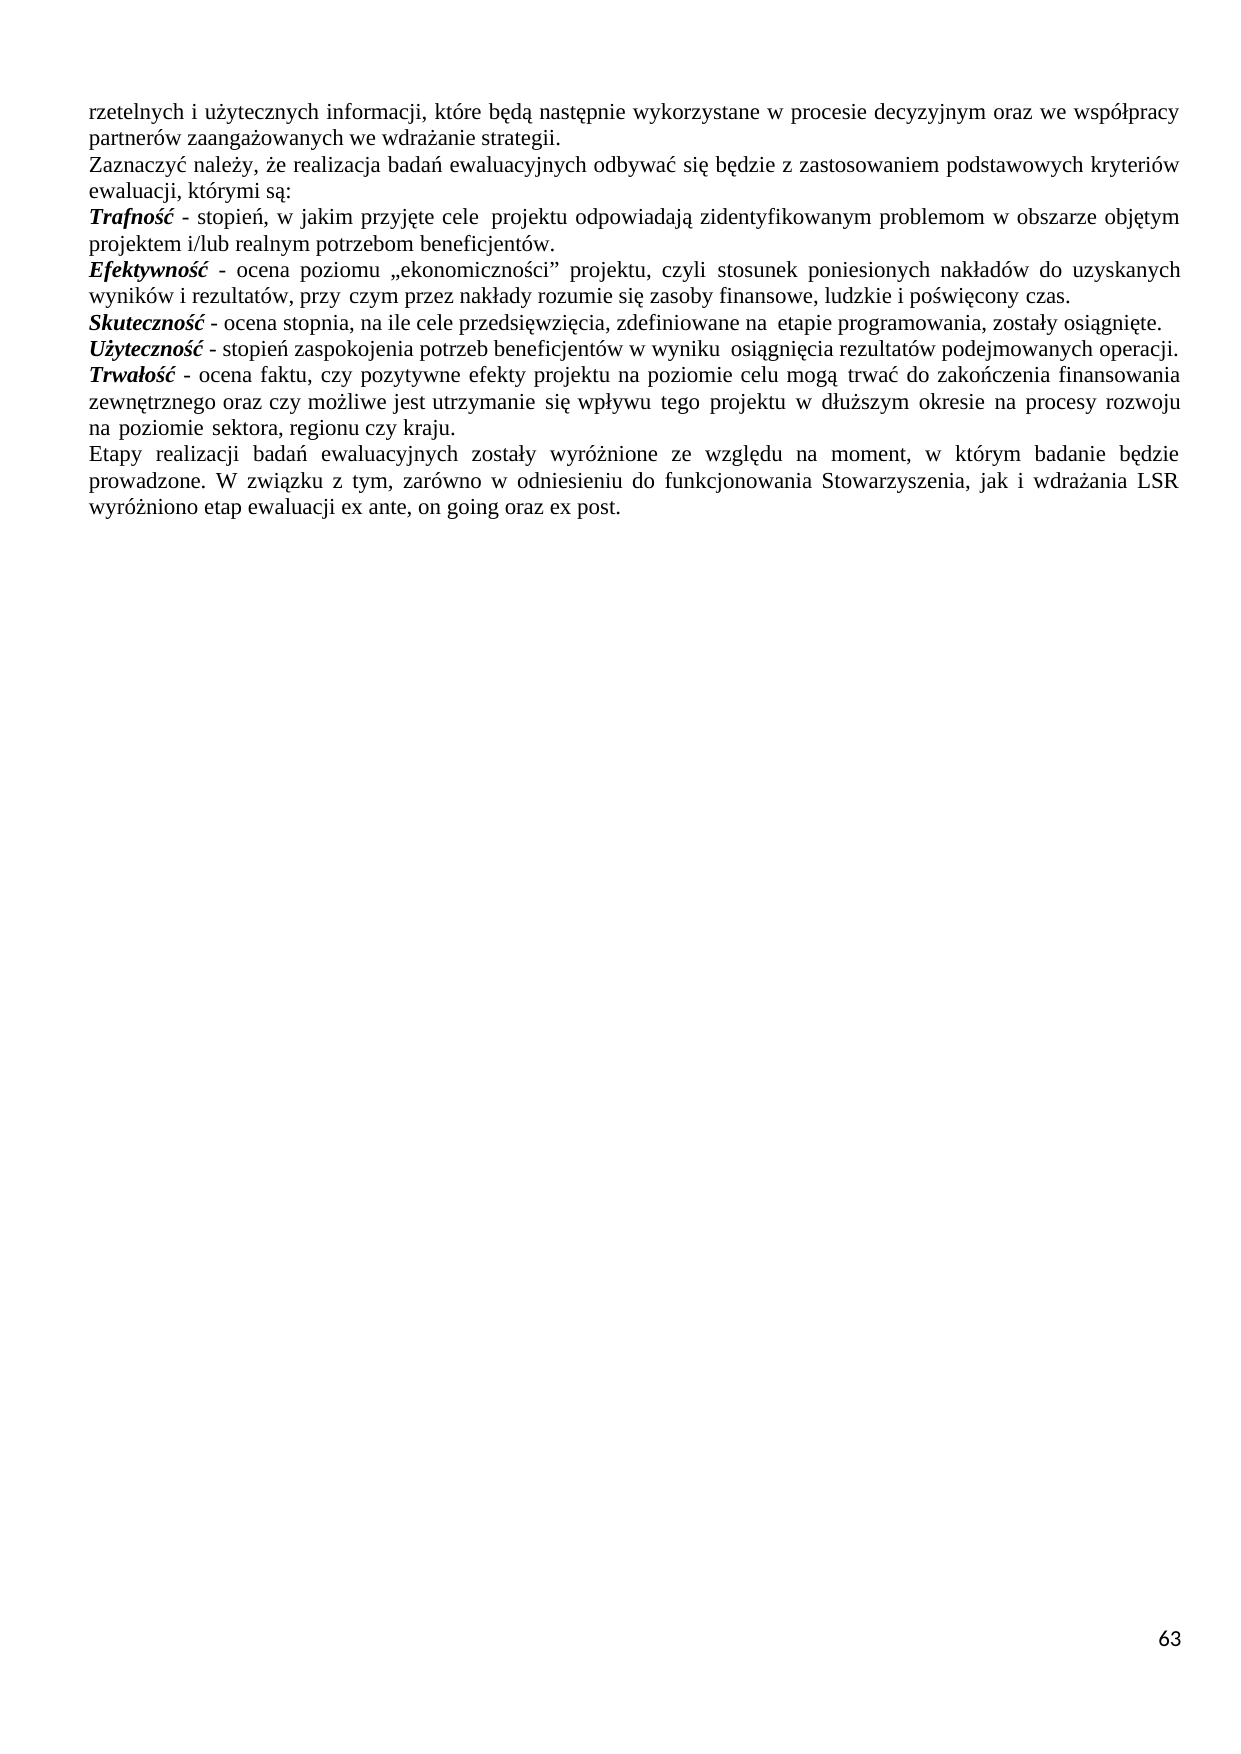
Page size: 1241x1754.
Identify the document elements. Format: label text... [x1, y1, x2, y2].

text Zaznaczyć należy, że realizacja badań ewaluacyjnych odbywać się będzie z zastosowaniem podstawowych kryteriów ewaluacji, którymi są: [89, 151, 1181, 203]
text Trwałość - ocena faktu, czy pozytywne efekty projektu na poziomie celu mogą trwać do zakończenia finansowania zewnętrznego oraz czy możliwe jest utrzymanie się wpływu tego projektu w dłuższym okresie na procesy rozwoju na poziomie sektora, regionu czy kraju. [89, 361, 1181, 441]
text Skuteczność - ocena stopnia, na ile cele przedsięwzięcia, zdefiniowane na etapie programowania, zostały osiągnięte. [89, 309, 1181, 335]
text Trafność - stopień, w jakim przyjęte cele projektu odpowiadają zidentyfikowanym problemom w obszarze objętym projektem i/lub realnym potrzebom beneficjentów. [89, 203, 1181, 256]
text Efektywność - ocena poziomu „ekonomiczności” projektu, czyli stosunek poniesionych nakładów do uzyskanych wyników i rezultatów, przy czym przez nakłady rozumie się zasoby finansowe, ludzkie i poświęcony czas. [89, 256, 1181, 309]
text Etapy realizacji badań ewaluacyjnych zostały wyróżnione ze względu na moment, w którym badanie będzie prowadzone. W związku z tym, zarówno w odniesieniu do funkcjonowania Stowarzyszenia, jak i wdrażania LSR wyróżniono etap ewaluacji ex ante, on going oraz ex post. [89, 441, 1181, 519]
text Użyteczność - stopień zaspokojenia potrzeb beneficjentów w wyniku osiągnięcia rezultatów podejmowanych operacji. [89, 335, 1181, 361]
